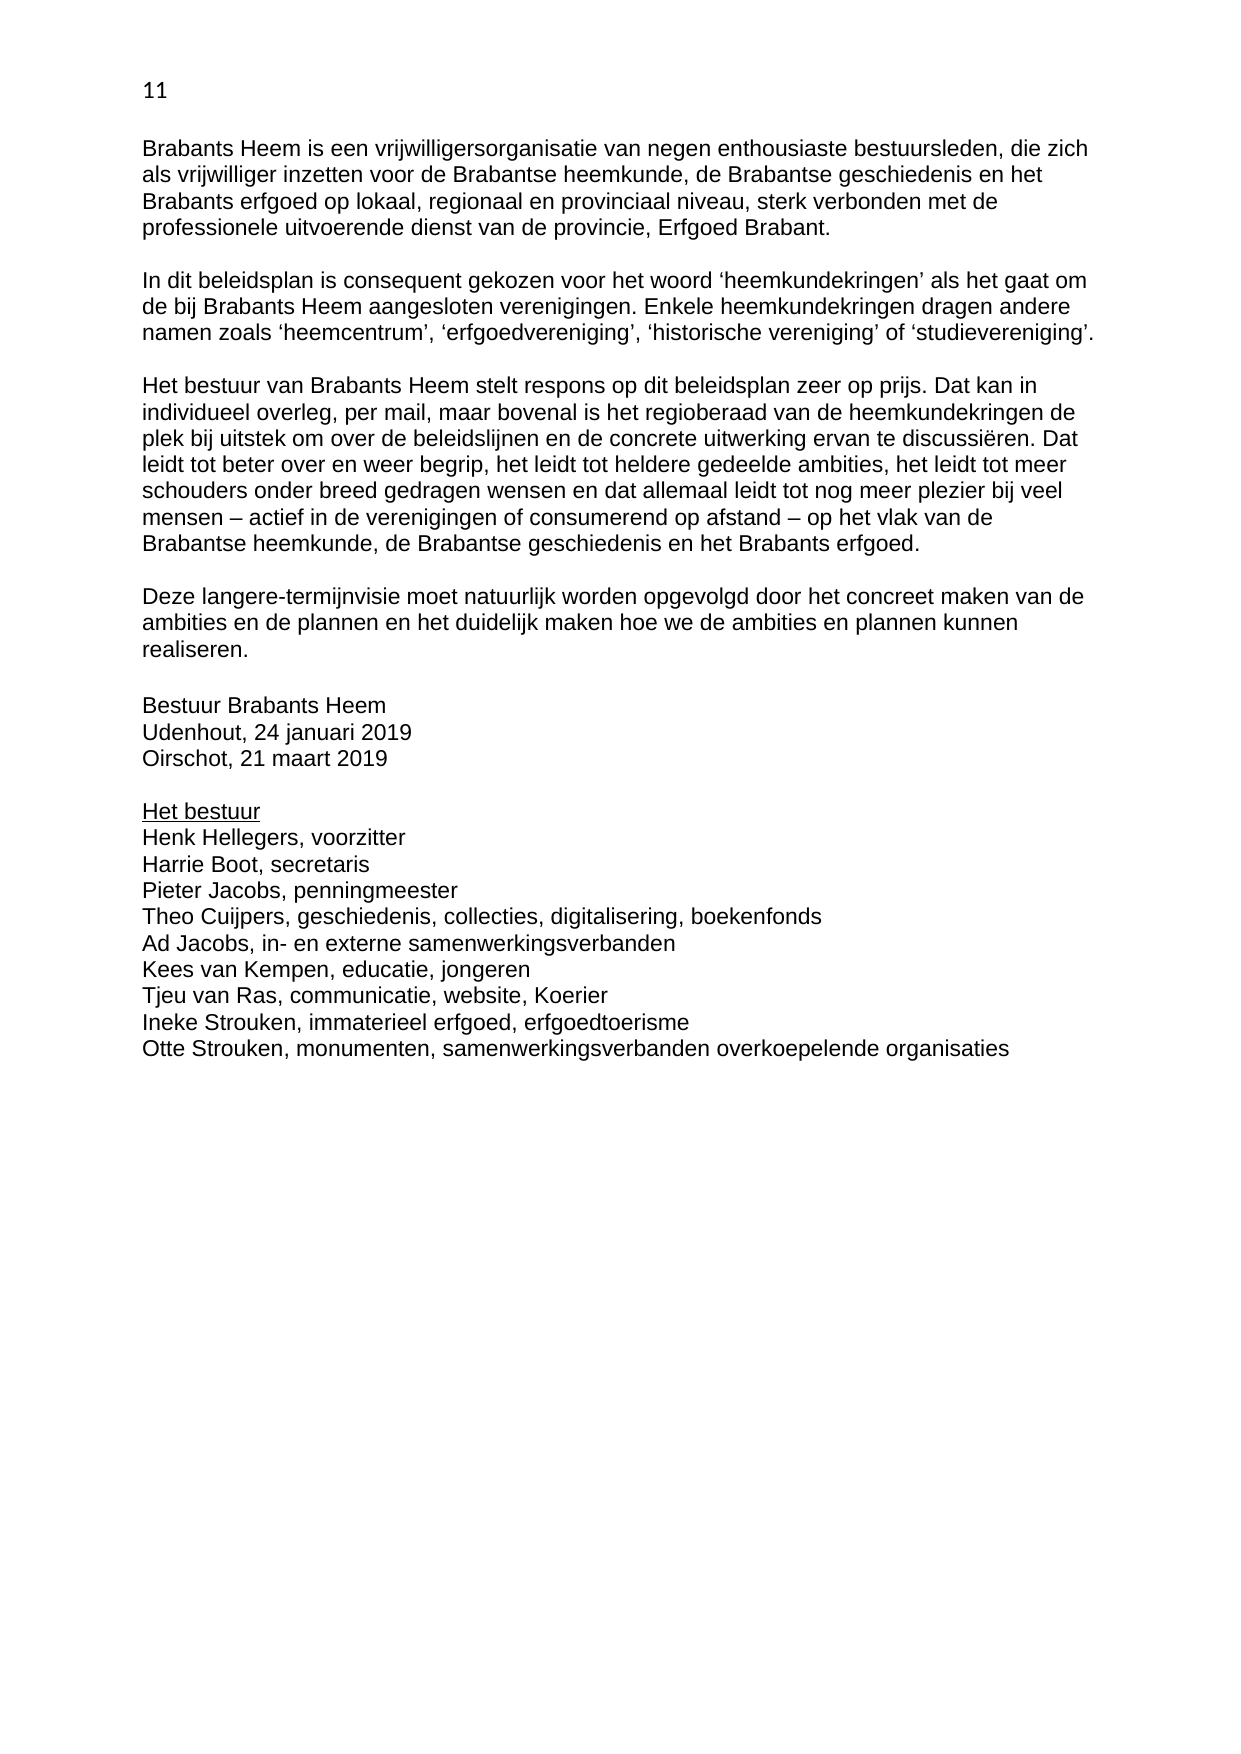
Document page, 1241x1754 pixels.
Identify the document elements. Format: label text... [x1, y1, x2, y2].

text Brabants Heem is een vrijwilligersorganisatie van negen enthousiaste bestuursleden, die zich als vrijwilliger inzetten voor de Brabantse heemkunde, de Brabantse geschiedenis en het Brabants erfgoed op lokaal, regionaal en provinciaal niveau, sterk verbonden met de professionele uitvoerende dienst van de provincie, Erfgoed Brabant. [142, 135, 1098, 240]
text Tjeu van Ras, communicatie, website, Koerier [142, 982, 1098, 1009]
text Deze langere-termijnvisie moet natuurlijk worden opgevolgd door het concreet maken van de ambities en de plannen en het duidelijk maken hoe we de ambities en plannen kunnen realiseren. [142, 583, 1098, 662]
text Henk Hellegers, voorzitter [142, 824, 1098, 851]
text Oirschot, 21 maart 2019 [142, 745, 1098, 772]
text Pieter Jacobs, penningmeester [142, 877, 1098, 903]
text Het bestuur [142, 798, 1098, 824]
text In dit beleidsplan is consequent gekozen voor het woord ‘heemkundekringen’ als het gaat om de bij Brabants Heem aangesloten verenigingen. Enkele heemkundekringen dragen andere namen zoals ‘heemcentrum’, ‘erfgoedvereniging’, ‘historische vereniging’ of ‘studievereniging’. [142, 267, 1098, 346]
text Ad Jacobs, in- en externe samenwerkingsverbanden [142, 930, 1098, 956]
text Otte Strouken, monumenten, samenwerkingsverbanden overkoepelende organisaties [142, 1035, 1098, 1061]
text Bestuur Brabants Heem [142, 692, 1098, 719]
text Harrie Boot, secretaris [142, 851, 1098, 877]
text Theo Cuijpers, geschiedenis, collecties, digitalisering, boekenfonds [142, 903, 1098, 930]
text Het bestuur van Brabants Heem stelt respons op dit beleidsplan zeer op prijs. Dat kan in individueel overleg, per mail, maar bovenal is het regioberaad van de heemkundekringen de plek bij uitstek om over de beleidslijnen en de concrete uitwerking ervan te discussiëren. Dat leidt tot beter over en weer begrip, het leidt tot heldere gedeelde ambities, het leidt tot meer schouders onder breed gedragen wensen en dat allemaal leidt tot nog meer plezier bij veel mensen – actief in de verenigingen of consumerend op afstand – op het vlak van de Brabantse heemkunde, de Brabantse geschiedenis en het Brabants erfgoed. [142, 372, 1098, 557]
text Kees van Kempen, educatie, jongeren [142, 956, 1098, 982]
text Udenhout, 24 januari 2019 [142, 719, 1098, 745]
text Ineke Strouken, immaterieel erfgoed, erfgoedtoerisme [142, 1009, 1098, 1035]
